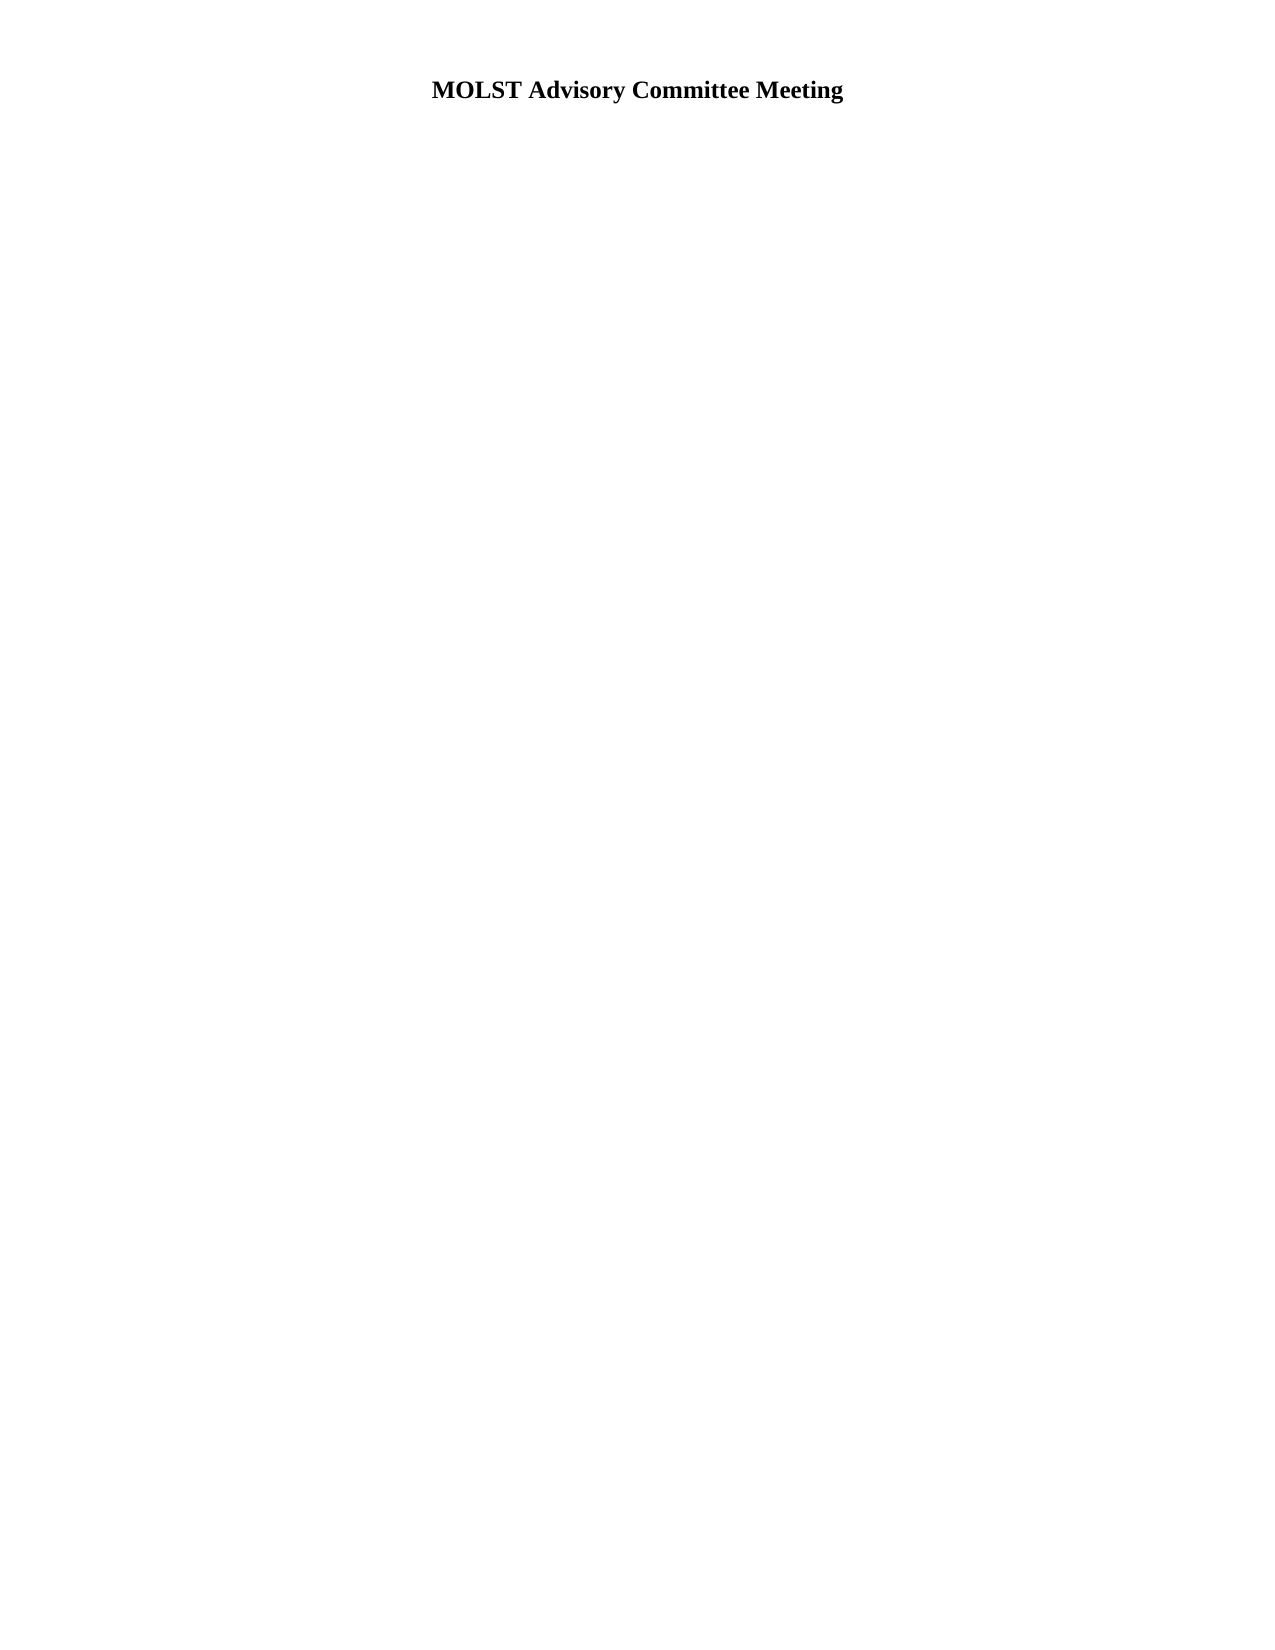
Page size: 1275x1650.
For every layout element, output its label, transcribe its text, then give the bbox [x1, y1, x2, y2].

text MOLST Advisory Committee Meeting [150, 75, 1125, 104]
